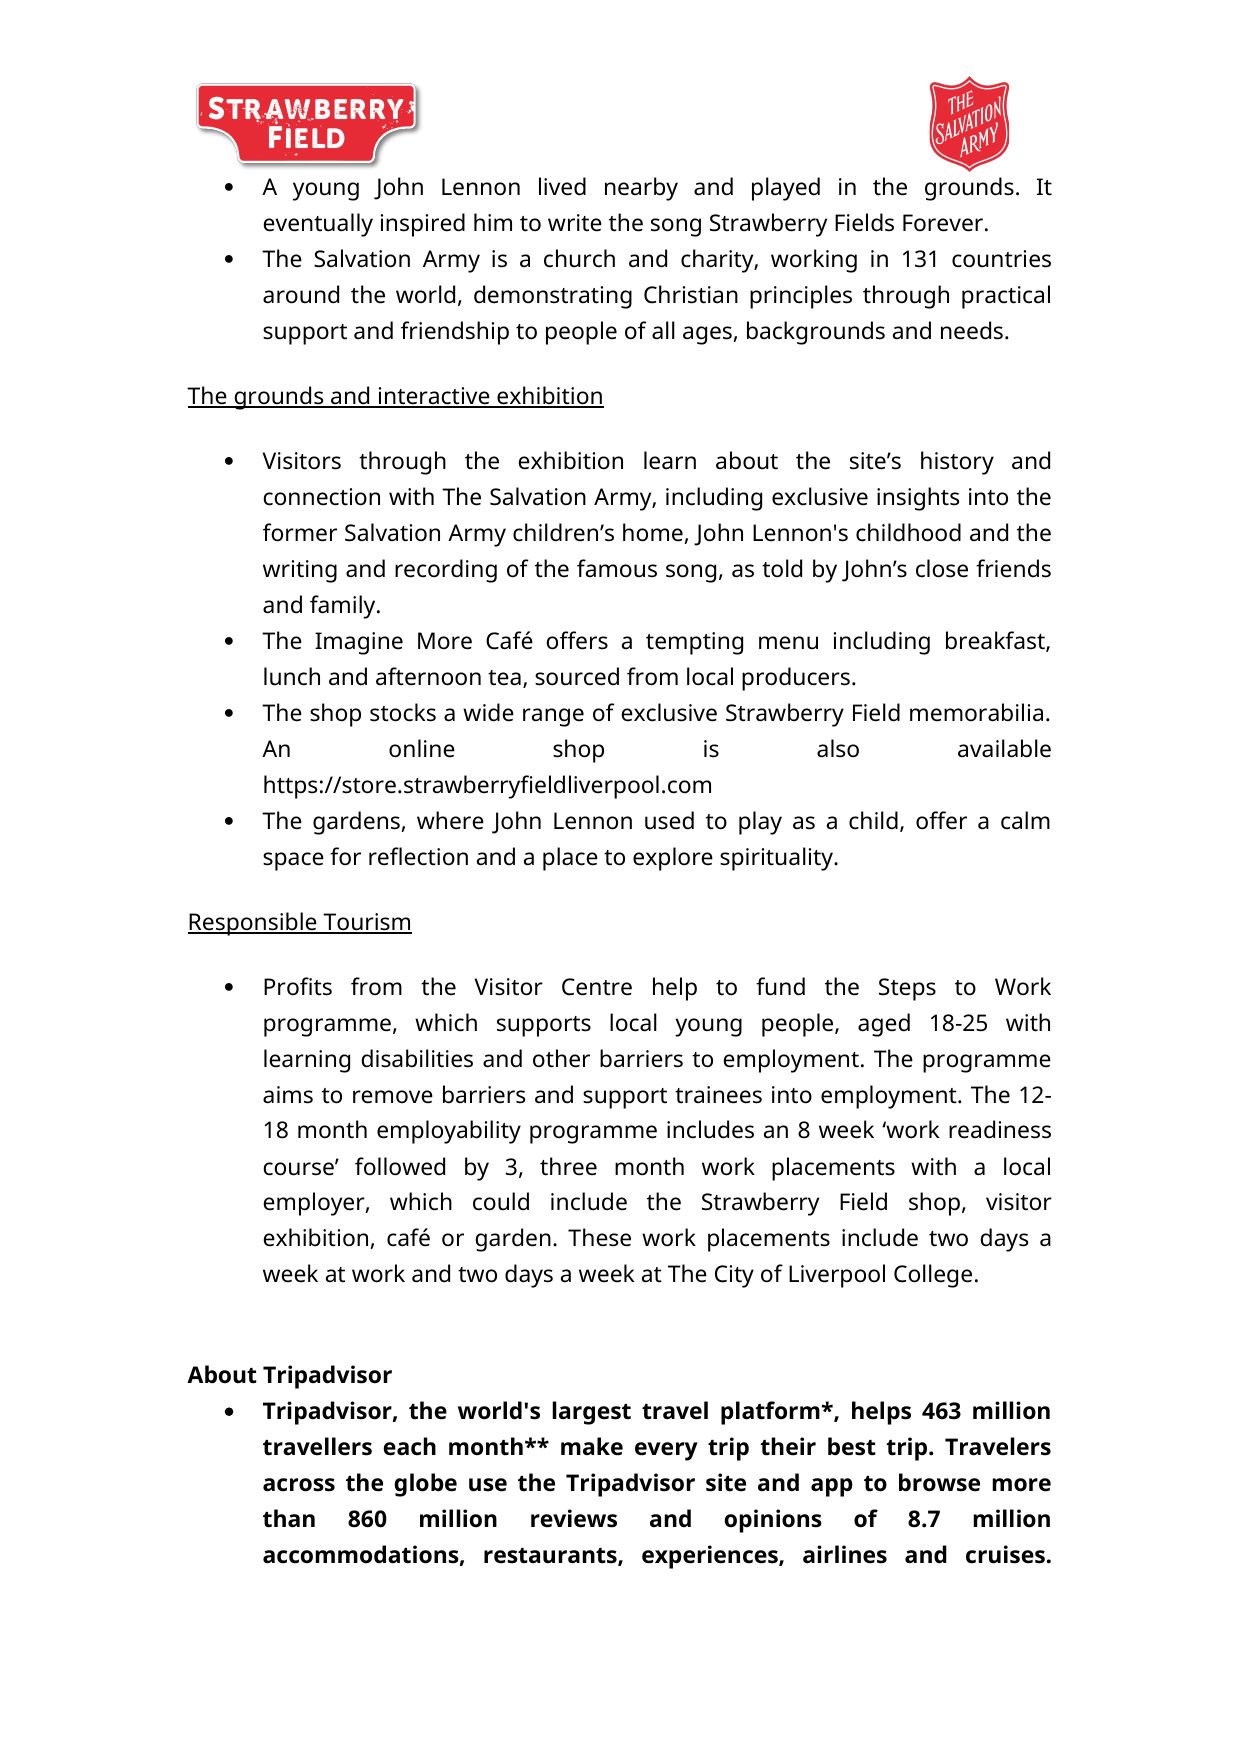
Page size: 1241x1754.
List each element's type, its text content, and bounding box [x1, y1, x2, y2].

list The shop stocks a wide range of exclusive Strawberry Field memorabilia. An online shop is also available https://store.strawberryfieldliverpool.com [225, 957, 1053, 1060]
picture [929, 76, 1010, 172]
list The gardens, where John Lennon used to play as a child, offer a calm space for reflection and a place to explore spirituality. [225, 1094, 1053, 1161]
list The Salvation Army is a church and charity, working in 131 countries around the world, demonstrating Christian principles through practical support and friendship to people of all ages, backgrounds and needs. [225, 445, 1053, 548]
list Visitors through the exhibition learn about the site’s history and connection with The Salvation Army, including exclusive insights into the former Salvation Army children’s home, John Lennon's childhood and the writing and recording of the famous song, as told by John’s close friends and family. [225, 647, 1053, 822]
list A young John Lennon lived nearby and played in the grounds. It eventually inspired him to write the song Strawberry Fields Forever. [225, 344, 1053, 411]
text The grounds and interactive exhibition [187, 582, 1053, 613]
list Strawberry Field was purchased by The Salvation Army in 1934. The organisation opened the site as a children’s home in 1936 and for nearly 70 years the site supported some of Liverpool’s most vulnerable children until it closed in 2005. [225, 171, 1053, 310]
list Profits from the Visitor Centre help to fund the Steps to Work programme, which supports local young people, aged 18-25 with learning disabilities and other barriers to employment. The programme aims to remove barriers and support trainees into employment. The 12- 18 month employability programme includes an 8 week ‘work readiness course’ followed by 3, three month work placements with a local employer, which could include the Strawberry Field shop, visitor exhibition, café or garden. These work placements include two days a week at work and two days a week at The City of Liverpool College. [225, 1260, 1053, 1579]
picture [187, 75, 425, 172]
text Responsible Tourism [187, 1195, 1053, 1226]
list The Imagine More Café offers a tempting menu including breakfast, lunch and afternoon tea, sourced from local producers. [225, 856, 1053, 923]
